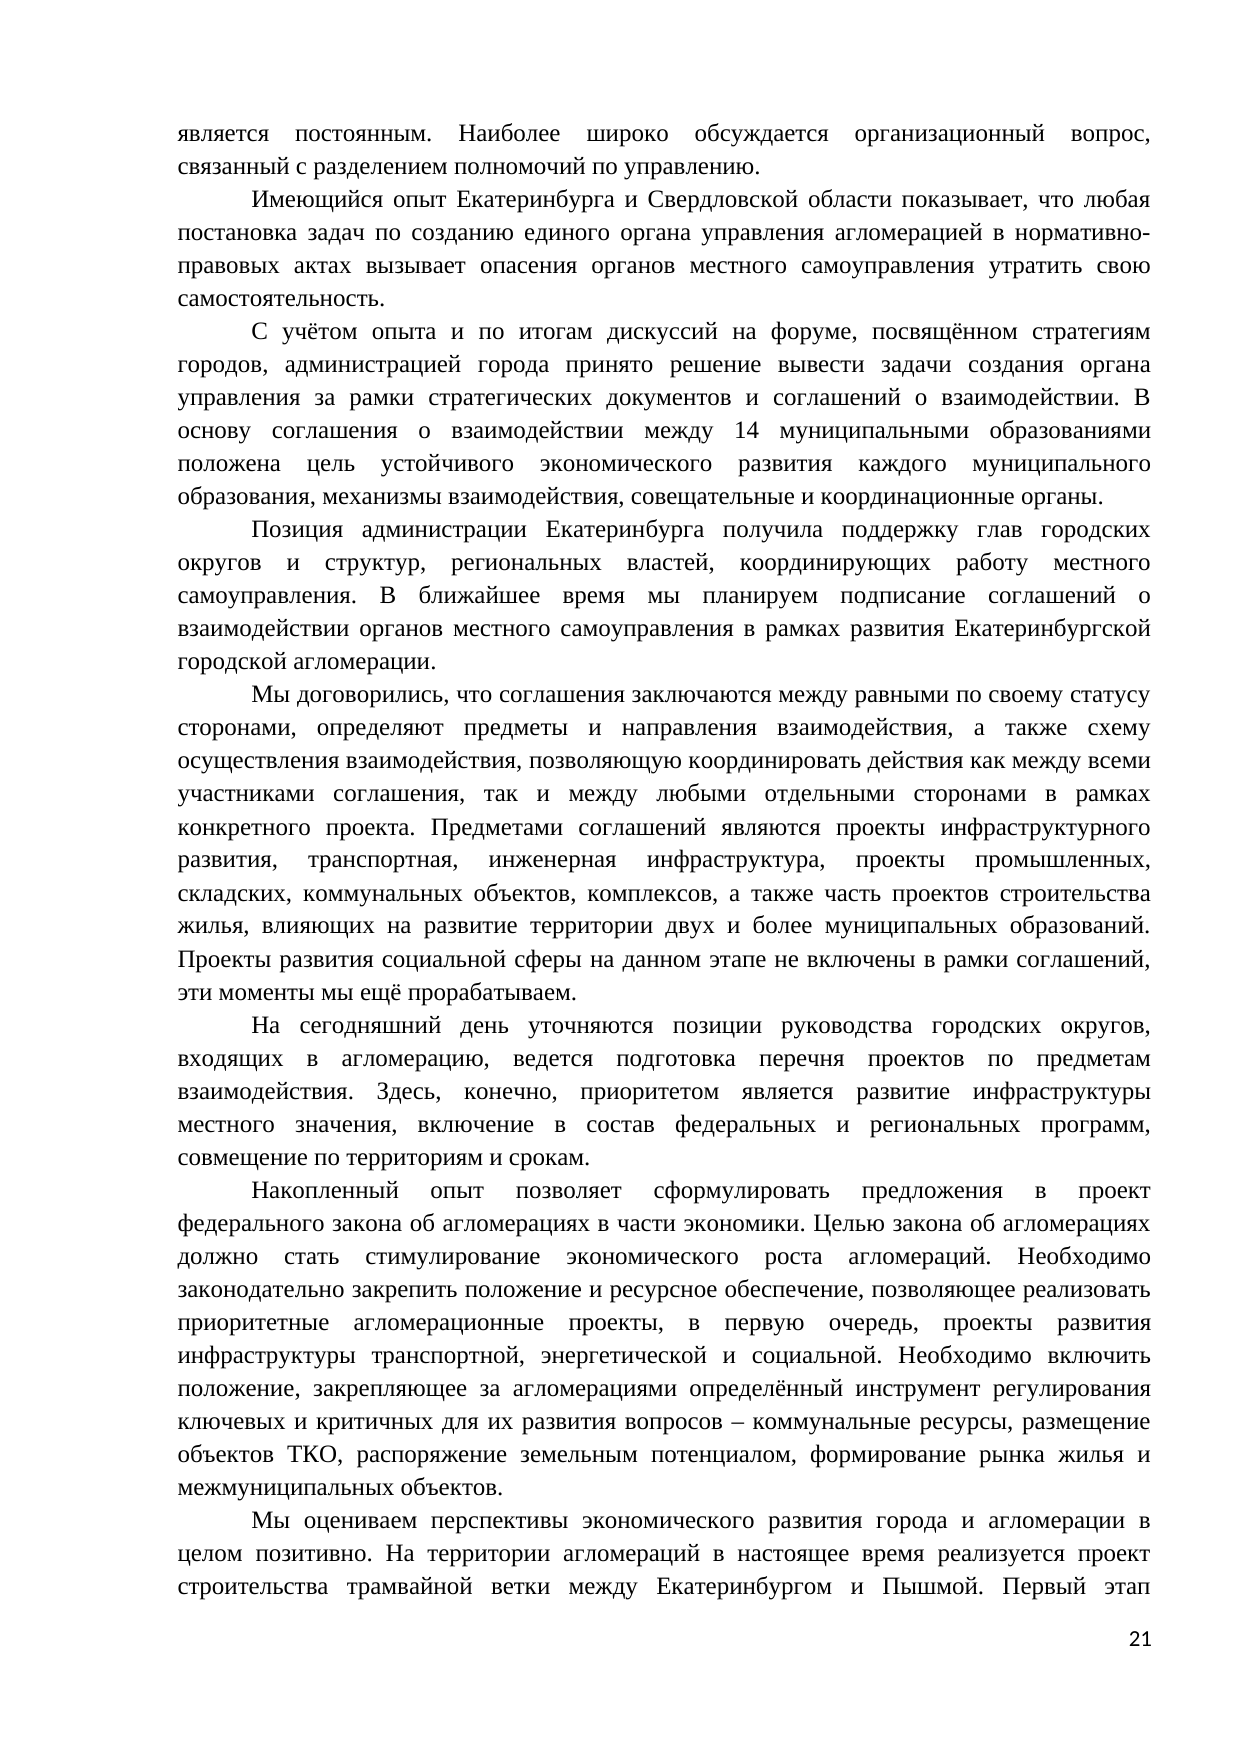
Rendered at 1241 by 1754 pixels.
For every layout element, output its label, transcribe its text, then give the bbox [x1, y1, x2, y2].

text Позиция администрации Екатеринбурга получила поддержку глав городских округов и структур, региональных властей, координирующих работу местного самоуправления. В ближайшее время мы планируем подписание соглашений о взаимодействии органов местного самоуправления в рамках развития Екатеринбургской городской агломерации. [177, 514, 1152, 675]
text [177, 1505, 1152, 1600]
text На сегодняшний день уточняются позиции руководства городских округов, входящих в агломерацию, ведется подготовка перечня проектов по предметам взаимодействия. Здесь, конечно, приоритетом является развитие инфраструктуры местного значения, включение в состав федеральных и региональных программ, совмещение по территориям и срокам. [177, 1010, 1152, 1171]
text Мы договорились, что соглашения заключаются между равными по своему статусу сторонами, определяют предметы и направления взаимодействия, а также схему осуществления взаимодействия, позволяющую координировать действия как между всеми участниками соглашения, так и между любыми отдельными сторонами в рамках конкретного проекта. Предметами соглашений являются проекты инфраструктурного развития, транспортная, инженерная инфраструктура, проекты промышленных, складских, коммунальных объектов, комплексов, а также часть проектов строительства жилья, влияющих на развитие территории двух и более муниципальных образований. Проекты развития социальной сферы на данном этапе не включены в рамки соглашений, эти моменты мы ещё прорабатываем. [177, 679, 1152, 1005]
text Имеющийся опыт Екатеринбурга и Свердловской области показывает, что любая постановка задач по созданию единого органа управления агломерацией в нормативно-правовых актах вызывает опасения органов местного самоуправления утратить свою самостоятельность. [177, 184, 1152, 312]
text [177, 118, 1152, 180]
text Накопленный опыт позволяет сформулировать предложения в проект федерального закона об агломерациях в части экономики. Целью закона об агломерациях должно стать стимулирование экономического роста агломераций. Необходимо законодательно закрепить положение и ресурсное обеспечение, позволяющее реализовать приоритетные агломерационные проекты, в первую очередь, проекты развития инфраструктуры транспортной, энергетической и социальной. Необходимо включить положение, закрепляющее за агломерациями определённый инструмент регулирования ключевых и критичных для их развития вопросов – коммунальные ресурсы, размещение объектов ТКО, распоряжение земельным потенциалом, формирование рынка жилья и межмуниципальных объектов. [177, 1175, 1152, 1501]
text С учётом опыта и по итогам дискуссий на форуме, посвящённом стратегиям городов, администрацией города принято решение вывести задачи создания органа управления за рамки стратегических документов и соглашений о взаимодействии. В основу соглашения о взаимодействии между 14 муниципальными образованиями положена цель устойчивого экономического развития каждого муниципального образования, механизмы взаимодействия, совещательные и координационные органы. [177, 316, 1152, 510]
